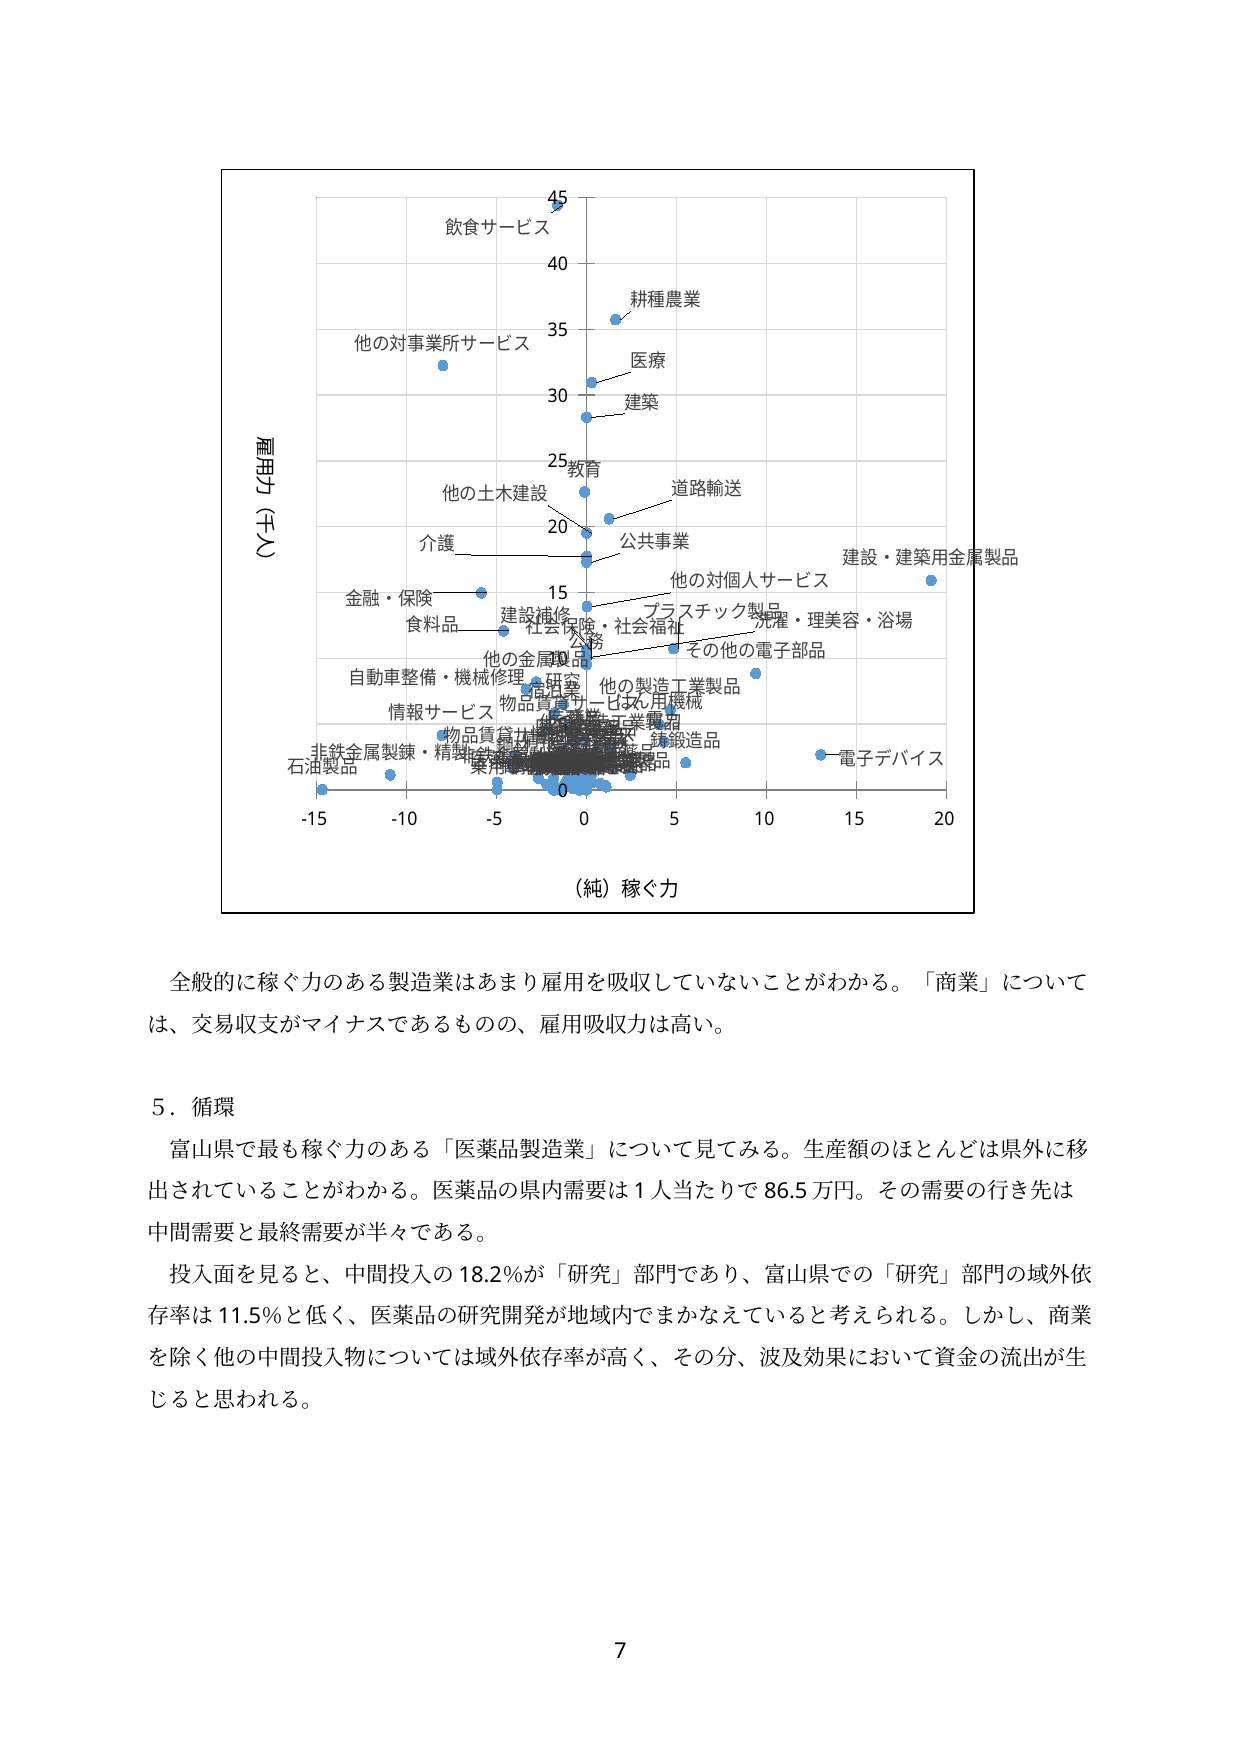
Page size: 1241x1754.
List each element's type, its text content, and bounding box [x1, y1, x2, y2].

text 投入面を見ると、中間投入の18.2％が「研究」部門であり、富山県での「研究」部門の域外依存率は11.5％と低く、医薬品の研究開発が地域内でまかなえていると考えられる。しかし、商業を除く他の中間投入物については域外依存率が高く、その分、波及効果において資金の流出が生じると思われる。 [148, 1252, 1092, 1419]
text 全般的に稼ぐ力のある製造業はあまり雇用を吸収していないことがわかる。「商業」については、交易収支がマイナスであるものの、雇用吸収力は高い。 [148, 960, 1092, 1044]
text 富山県で最も稼ぐ力のある「医薬品製造業」について見てみる。生産額のほとんどは県外に移出されていることがわかる。医薬品の県内需要は1人当たりで86.5万円。その需要の行き先は中間需要と最終需要が半々である。 [148, 1127, 1092, 1252]
text ５．循環 [148, 1085, 1092, 1127]
